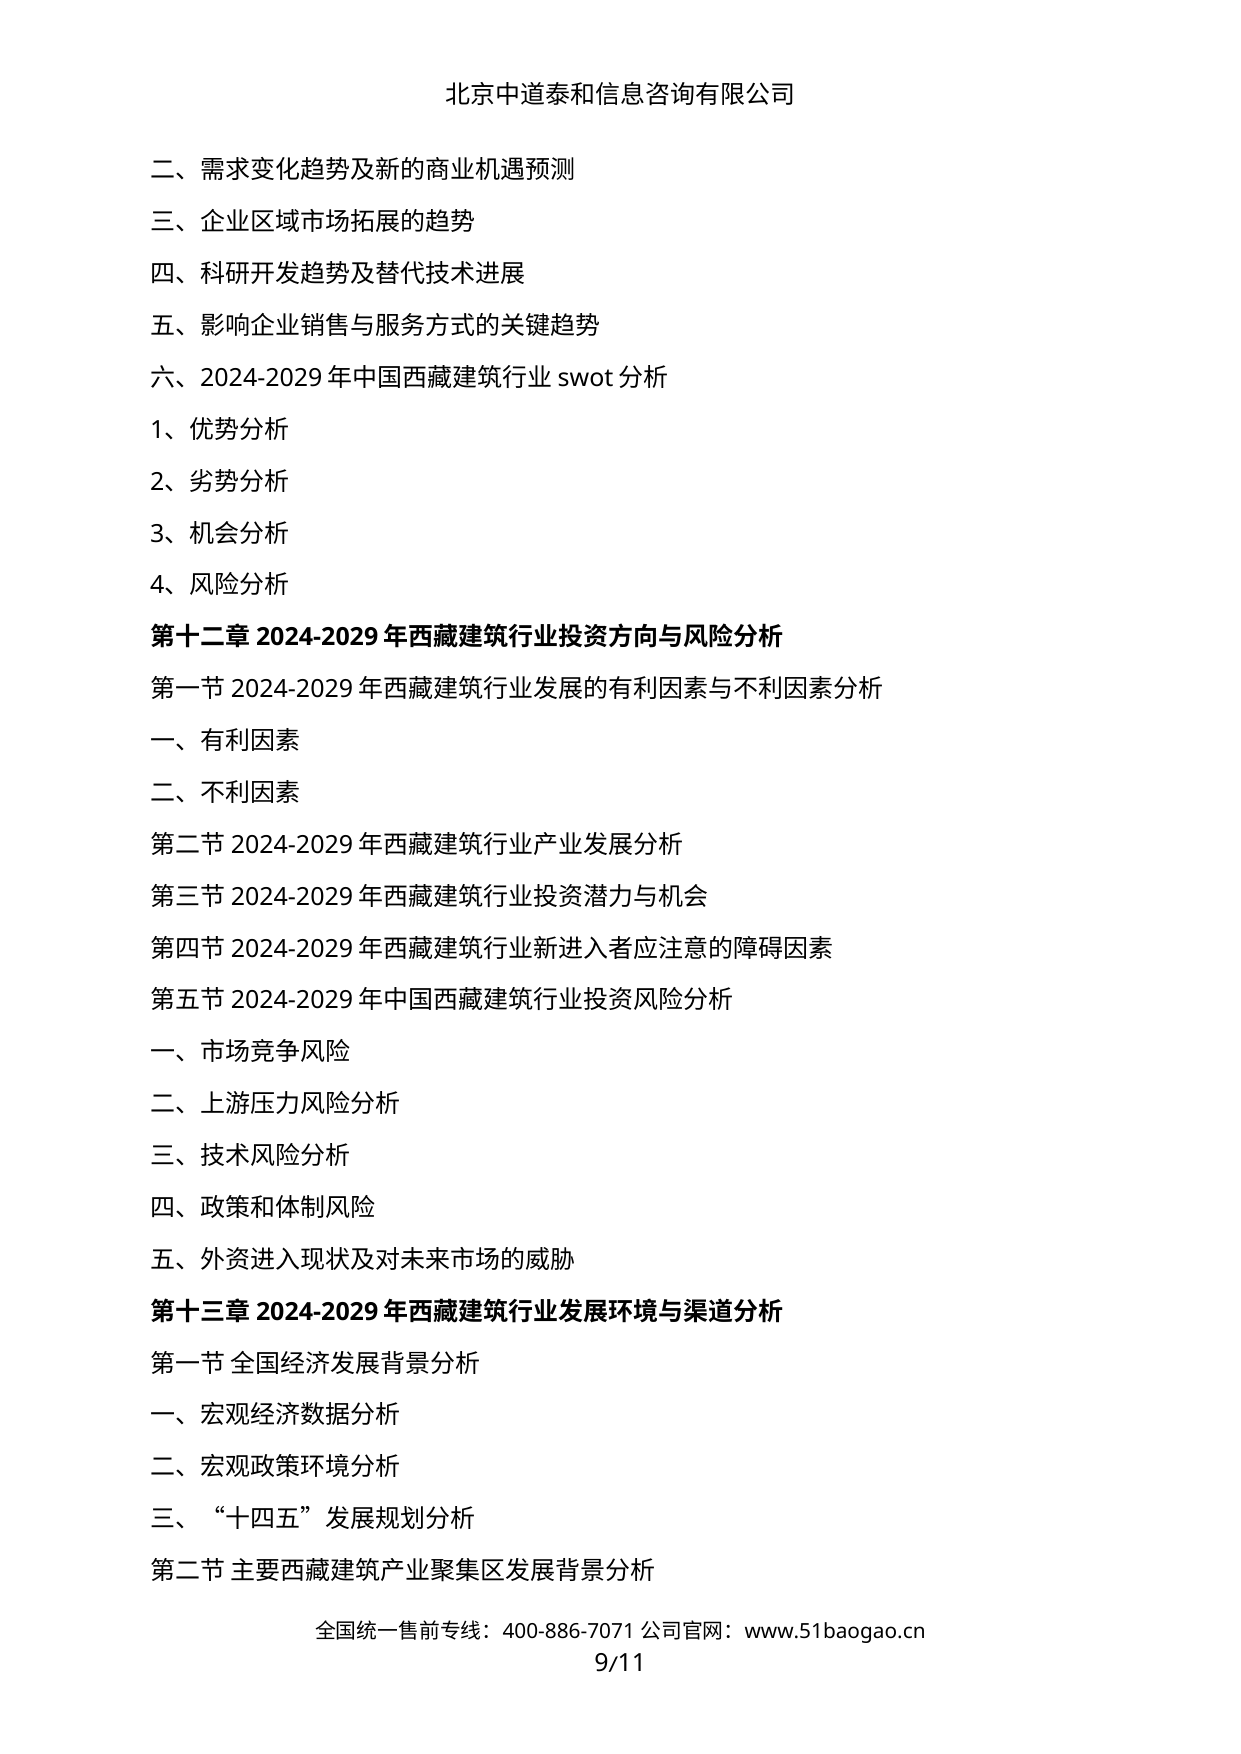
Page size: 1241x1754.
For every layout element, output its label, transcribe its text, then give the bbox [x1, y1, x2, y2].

text 四、政策和体制风险 [150, 1187, 1090, 1224]
text 4、风险分析 [150, 565, 1090, 601]
text 第十三章 2024-2029年西藏建筑行业发展环境与渠道分析 [150, 1291, 1090, 1327]
text 第一节 全国经济发展背景分析 [150, 1343, 1090, 1379]
text 六、2024-2029年中国西藏建筑行业swot分析 [150, 357, 1090, 394]
text 第一节 2024-2029年西藏建筑行业发展的有利因素与不利因素分析 [150, 669, 1090, 705]
text 二、需求变化趋势及新的商业机遇预测 [150, 150, 1090, 186]
text 五、外资进入现状及对未来市场的威胁 [150, 1239, 1090, 1276]
text 第十二章 2024-2029年西藏建筑行业投资方向与风险分析 [150, 617, 1090, 653]
text 一、市场竞争风险 [150, 1032, 1090, 1068]
text 一、宏观经济数据分析 [150, 1395, 1090, 1431]
text 一、有利因素 [150, 721, 1090, 757]
text 三、企业区域市场拓展的趋势 [150, 202, 1090, 238]
text 五、影响企业销售与服务方式的关键趋势 [150, 306, 1090, 342]
text 二、不利因素 [150, 772, 1090, 809]
text 三、“十四五”发展规划分析 [150, 1499, 1090, 1535]
text 2、劣势分析 [150, 461, 1090, 497]
text 二、宏观政策环境分析 [150, 1447, 1090, 1483]
text 第五节 2024-2029年中国西藏建筑行业投资风险分析 [150, 980, 1090, 1016]
text 第三节 2024-2029年西藏建筑行业投资潜力与机会 [150, 876, 1090, 912]
text 三、技术风险分析 [150, 1136, 1090, 1172]
text 1、优势分析 [150, 409, 1090, 446]
text 3、机会分析 [150, 513, 1090, 549]
text 第四节 2024-2029年西藏建筑行业新进入者应注意的障碍因素 [150, 928, 1090, 964]
text 四、科研开发趋势及替代技术进展 [150, 254, 1090, 290]
text 第二节 主要西藏建筑产业聚集区发展背景分析 [150, 1551, 1090, 1587]
text 二、上游压力风险分析 [150, 1084, 1090, 1120]
text 第二节 2024-2029年西藏建筑行业产业发展分析 [150, 824, 1090, 861]
